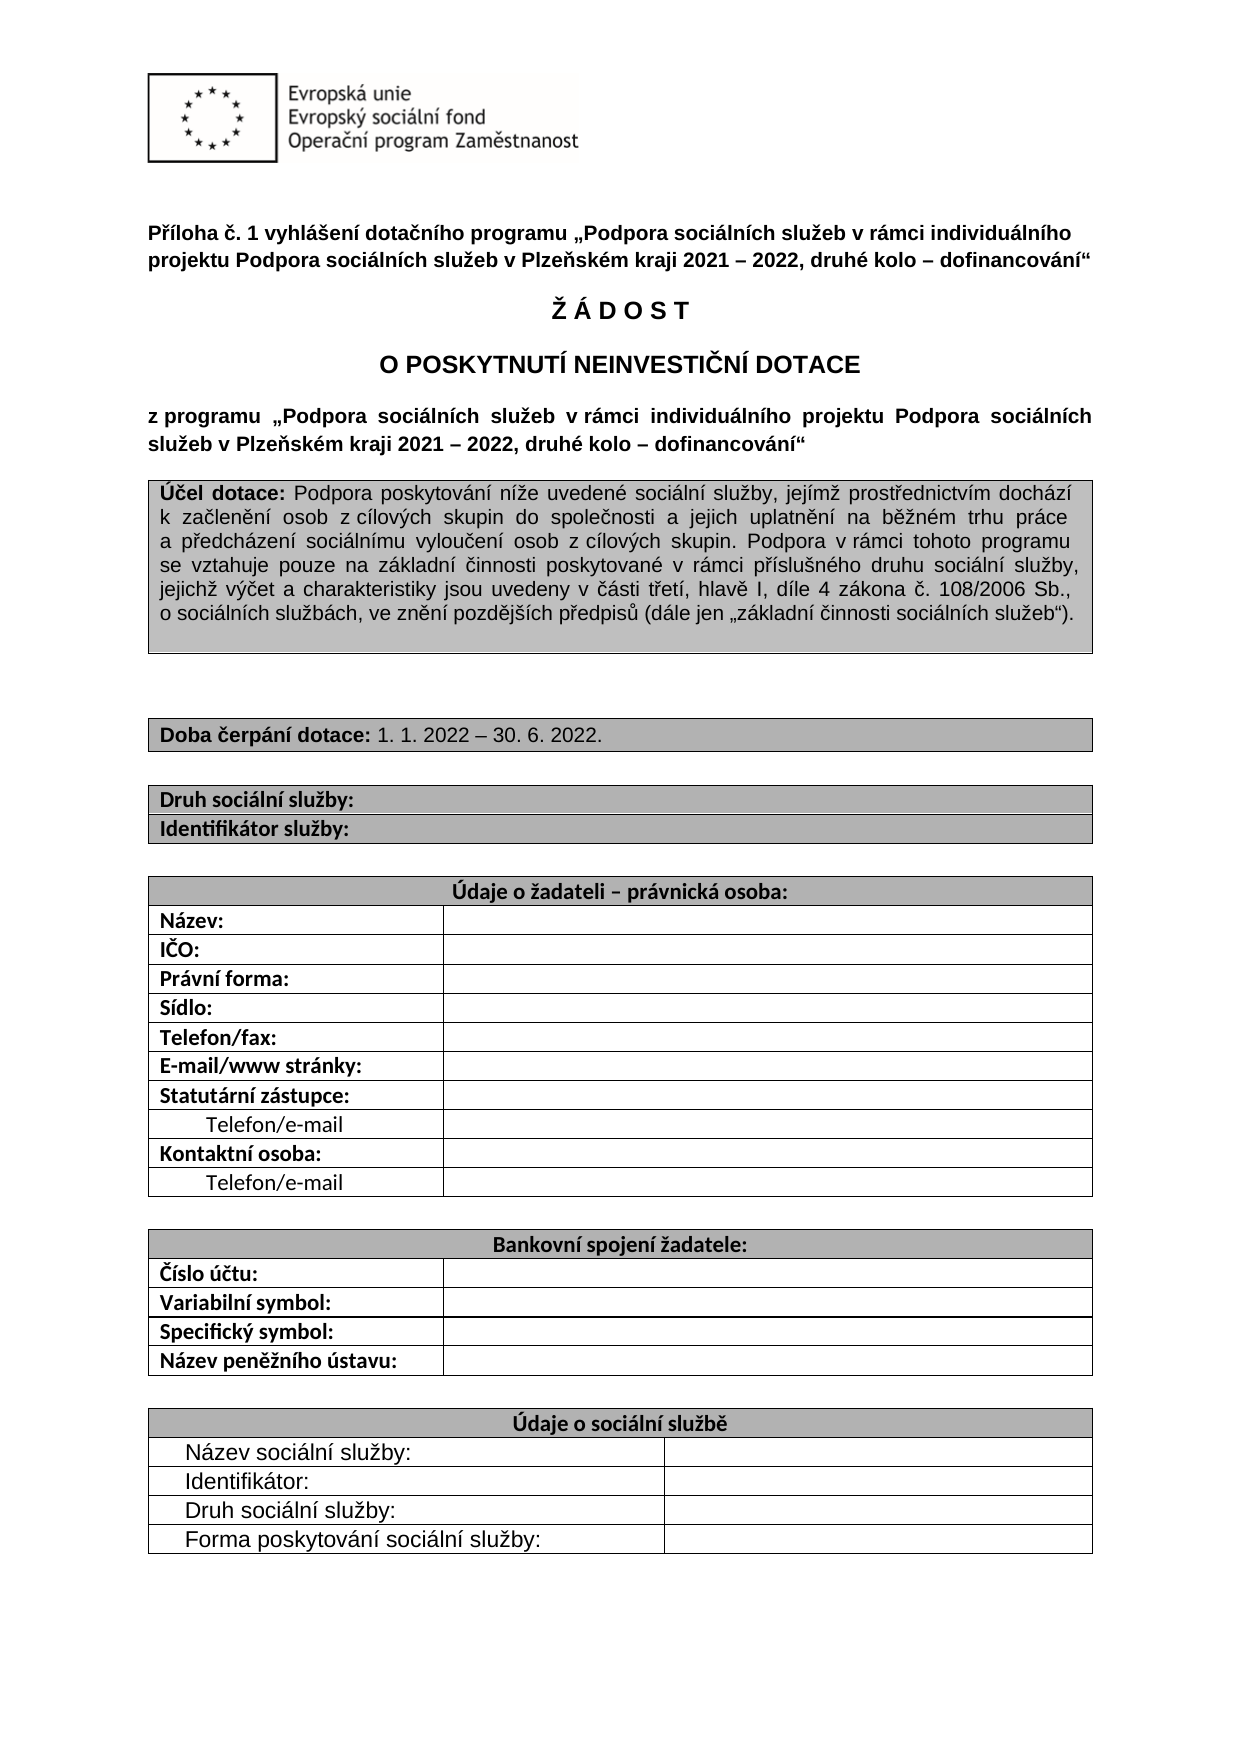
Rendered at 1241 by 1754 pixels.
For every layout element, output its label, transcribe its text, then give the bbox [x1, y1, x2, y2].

table_cell Druh sociální služby: [149, 1496, 664, 1524]
table_cell Sídlo: [149, 994, 443, 1022]
table_cell [444, 965, 1092, 992]
table_cell [444, 1052, 1092, 1080]
table_cell Telefon/fax: [149, 1023, 443, 1051]
table_cell Identifikátor služby: [149, 815, 1092, 843]
picture [147, 73, 579, 163]
table_header Údaje o žadateli – právnická osoba: [149, 877, 1092, 905]
table_cell [444, 1259, 1092, 1287]
table_header Bankovní spojení žadatele: [149, 1230, 1092, 1258]
table_cell Telefon/e-mail [149, 1168, 443, 1196]
table_cell Identifikátor: [149, 1467, 664, 1495]
table_cell Kontaktní osoba: [149, 1139, 443, 1167]
table_cell [444, 1346, 1092, 1374]
table_cell [444, 1081, 1092, 1109]
table_cell IČO: [149, 935, 443, 963]
text O POSKYTNUTÍ NEINVESTIČNÍ DOTACE [148, 350, 1092, 379]
table_cell Právní forma: [149, 965, 443, 992]
table_cell Forma poskytování sociální služby: [149, 1525, 664, 1553]
table_cell E-mail/www stránky: [149, 1052, 443, 1080]
table_cell Telefon/e-mail [149, 1110, 443, 1138]
table_header Druh sociální služby: [149, 786, 1092, 813]
table_cell [444, 1023, 1092, 1051]
table_cell Statutární zástupce: [149, 1081, 443, 1109]
table_cell [444, 935, 1092, 963]
table_cell [665, 1496, 1092, 1524]
table_cell [444, 1139, 1092, 1167]
table_cell [665, 1525, 1092, 1553]
table_cell [665, 1467, 1092, 1495]
table_cell Specifický symbol: [149, 1318, 443, 1345]
table_cell Číslo účtu: [149, 1259, 443, 1287]
text Ž Á D O S T [148, 296, 1092, 325]
table_cell Název: [149, 906, 443, 934]
table_header Účel dotace: Podpora poskytování níže uvedené sociální služby, jejímž prostřednictvím dochází k začlenění osob z cílových skupin do společnosti a jejich uplatnění na běžném trhu práce a předcházení sociálnímu vyloučení osob z cílových skupin. Podpora v rámci tohoto programu se vztahuje pouze na základní činnosti poskytované v rámci příslušného druhu sociální služby, jejichž výčet a charakteristiky jsou uvedeny v části třetí, hlavě I, díle 4 zákona č. 108/2006 Sb., o sociálních službách, ve znění pozdějších předpisů (dále jen „základní činnosti sociálních služeb“). [149, 481, 1092, 652]
text Příloha č. 1 vyhlášení dotačního programu „Podpora sociálních služeb v rámci individuálního projektu Podpora sociálních služeb v Plzeňském kraji 2021 – 2022, druhé kolo – dofinancování“ [148, 220, 1092, 272]
table_cell Název sociální služby: [149, 1438, 664, 1466]
table_cell [444, 994, 1092, 1022]
table_header Doba čerpání dotace: 1. 1. 2022 – 30. 6. 2022. [149, 719, 1092, 751]
table_cell [444, 1288, 1092, 1316]
text z programu „Podpora sociálních služeb v rámci individuálního projektu Podpora sociálních služeb v Plzeňském kraji 2021 – 2022, druhé kolo – dofinancování“ [148, 404, 1092, 455]
table_header Údaje o sociální službě [149, 1409, 1092, 1437]
table_cell Název peněžního ústavu: [149, 1346, 443, 1374]
table_cell [665, 1438, 1092, 1466]
table_cell [444, 906, 1092, 934]
table_cell Variabilní symbol: [149, 1288, 443, 1316]
table_cell [444, 1318, 1092, 1345]
table_cell [444, 1110, 1092, 1138]
table_cell [444, 1168, 1092, 1196]
